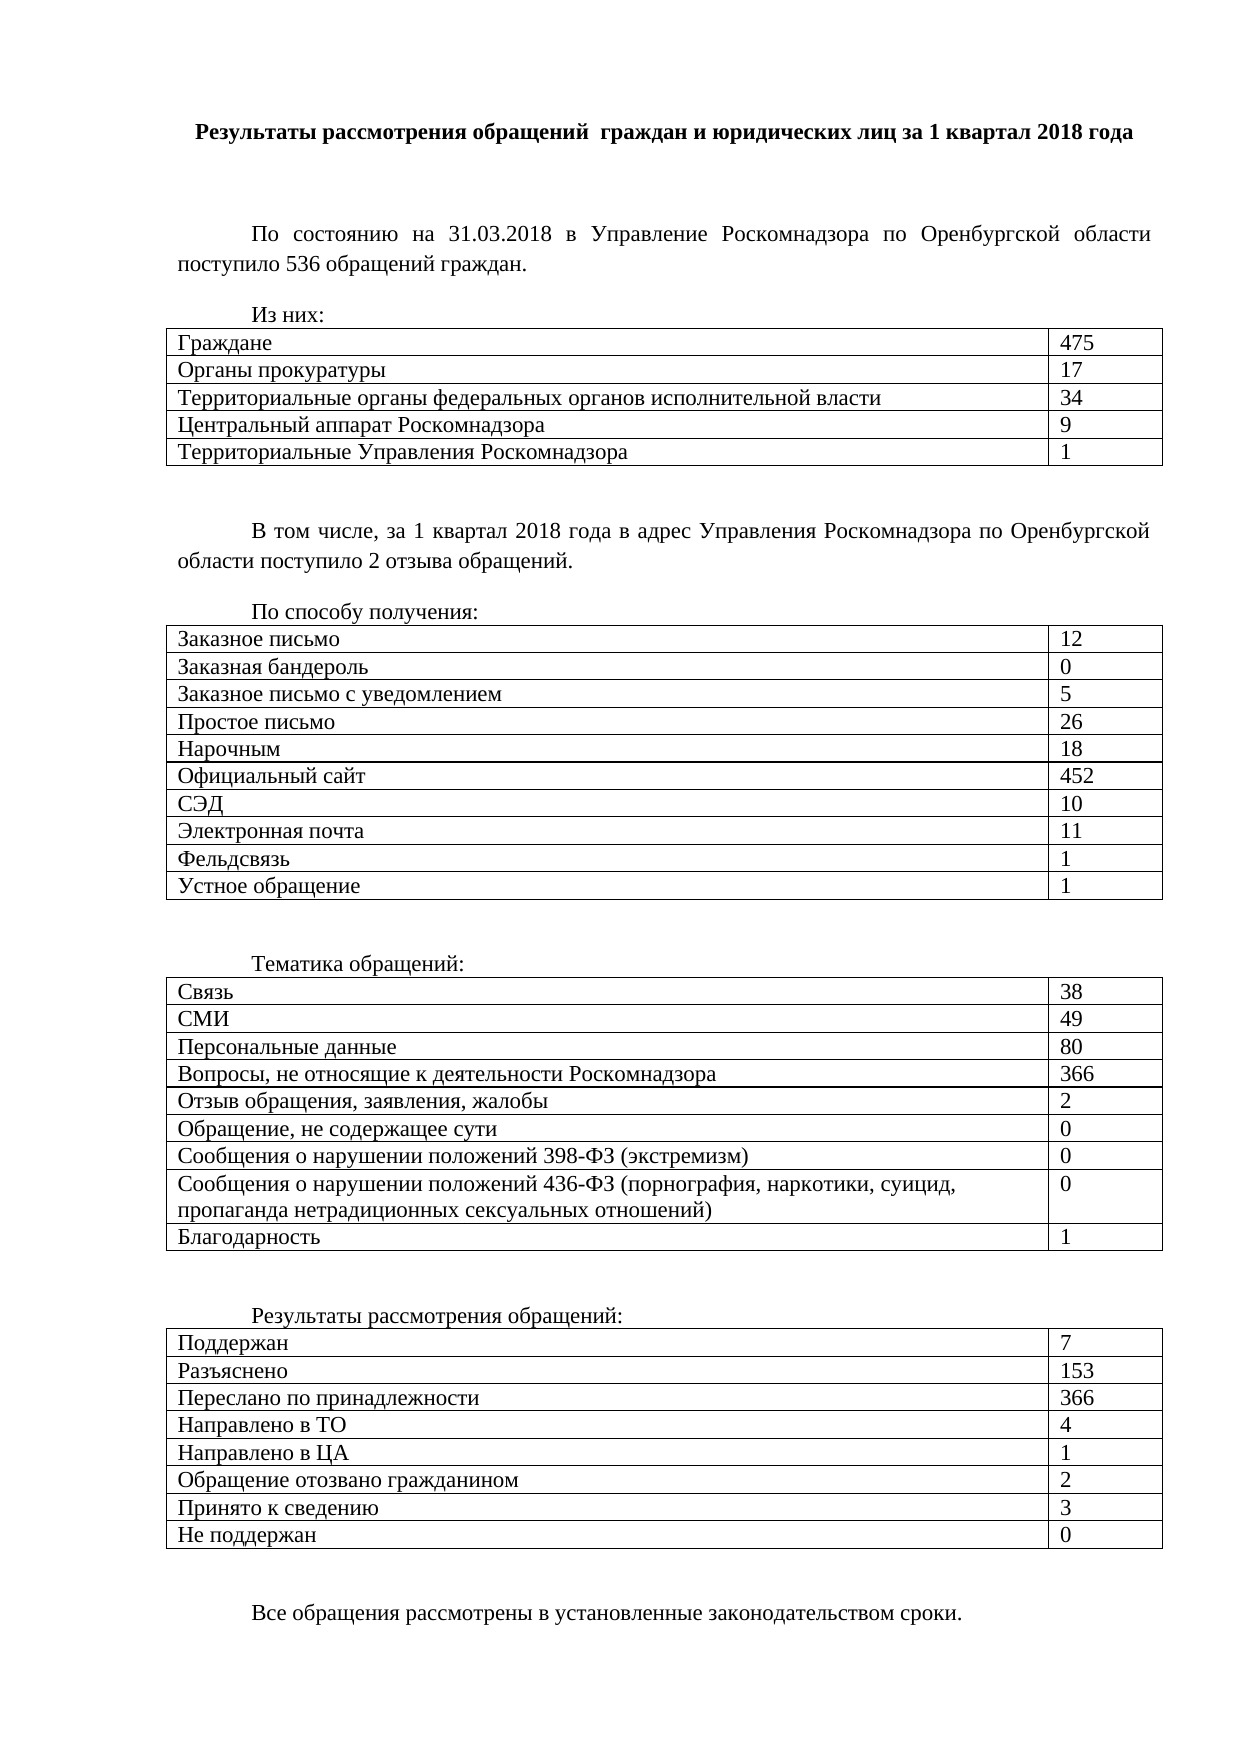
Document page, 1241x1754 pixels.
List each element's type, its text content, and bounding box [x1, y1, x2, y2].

table_cell Разъяснено [167, 1357, 1048, 1383]
table_cell Простое письмо [167, 708, 1048, 734]
table_cell Центральный аппарат Роскомнадзора [167, 411, 1048, 437]
text Результаты рассмотрения обращений граждан и юридических лиц за 1 квартал 2018 года [177, 118, 1152, 144]
table_cell Обращение отозвано гражданином [167, 1466, 1048, 1493]
table_cell 3 [1049, 1494, 1162, 1520]
table_cell Принято к сведению [167, 1494, 1048, 1520]
table_cell Сообщения о нарушении положений 398-ФЗ (экстремизм) [167, 1142, 1048, 1169]
table_cell СЭД [167, 790, 1048, 816]
table_header Поддержан [167, 1329, 1048, 1356]
table_cell 153 [1049, 1357, 1162, 1383]
table_cell Органы прокуратуры [167, 356, 1048, 383]
table_cell 49 [1049, 1005, 1162, 1032]
table_header 38 [1049, 978, 1162, 1004]
table_header 475 [1049, 329, 1162, 355]
table_cell 4 [1049, 1411, 1162, 1438]
table_cell Обращение, не содержащее сути [167, 1115, 1048, 1141]
text Результаты рассмотрения обращений: [177, 1302, 1152, 1328]
table_cell 452 [1049, 763, 1162, 789]
text В том числе, за 1 квартал 2018 года в адрес Управления Роскомнадзора по Оренбургской области поступило 2 отзыва обращений. [177, 517, 1152, 573]
table_cell 1 [1049, 1439, 1162, 1465]
table_cell 80 [1049, 1033, 1162, 1059]
text Все обращения рассмотрены в установленные законодательством сроки. [177, 1599, 1152, 1626]
table_cell 11 [1049, 817, 1162, 844]
table_cell Заказная бандероль [167, 653, 1048, 679]
table_cell Фельдсвязь [167, 845, 1048, 871]
table_cell 0 [1049, 1170, 1162, 1222]
table_cell 366 [1049, 1384, 1162, 1410]
table_cell 366 [1049, 1060, 1162, 1086]
table_cell 0 [1049, 1115, 1162, 1141]
table_cell Отзыв обращения, заявления, жалобы [167, 1088, 1048, 1114]
table_header Граждане [167, 329, 1048, 355]
table_cell Территориальные Управления Роскомнадзора [167, 439, 1048, 465]
table_cell 10 [1049, 790, 1162, 816]
table_cell Направлено в ЦА [167, 1439, 1048, 1465]
table_header Заказное письмо [167, 626, 1048, 652]
table_cell 0 [1049, 1142, 1162, 1169]
table_cell Территориальные органы федеральных органов исполнительной власти [167, 384, 1048, 410]
text По способу получения: [177, 598, 1152, 624]
table_cell 1 [1049, 872, 1162, 898]
table_cell Не поддержан [167, 1521, 1048, 1547]
table_cell Сообщения о нарушении положений 436-ФЗ (порнография, наркотики, суицид, пропаганда нетрадиционных сексуальных отношений) [167, 1170, 1048, 1222]
table_cell 2 [1049, 1088, 1162, 1114]
table_cell Персональные данные [167, 1033, 1048, 1059]
table_cell 1 [1049, 845, 1162, 871]
table_cell 18 [1049, 735, 1162, 761]
table_cell 1 [1049, 1224, 1162, 1250]
table_cell Заказное письмо с уведомлением [167, 680, 1048, 707]
table_cell 34 [1049, 384, 1162, 410]
table_cell СМИ [167, 1005, 1048, 1032]
table_cell 17 [1049, 356, 1162, 383]
table_header 12 [1049, 626, 1162, 652]
table_cell 2 [1049, 1466, 1162, 1493]
table_cell Электронная почта [167, 817, 1048, 844]
table_header 7 [1049, 1329, 1162, 1356]
table_cell 9 [1049, 411, 1162, 437]
text Из них: [177, 301, 1152, 328]
table_header Связь [167, 978, 1048, 1004]
table_cell Нарочным [167, 735, 1048, 761]
table_cell 26 [1049, 708, 1162, 734]
table_cell 0 [1049, 1521, 1162, 1547]
table_cell 0 [1049, 653, 1162, 679]
table_cell Официальный сайт [167, 763, 1048, 789]
table_cell Благодарность [167, 1224, 1048, 1250]
text По состоянию на 31.03.2018 в Управление Роскомнадзора по Оренбургской области поступило 536 обращений граждан. [177, 220, 1152, 277]
table_cell Переслано по принадлежности [167, 1384, 1048, 1410]
table_cell Устное обращение [167, 872, 1048, 898]
table_cell 5 [1049, 680, 1162, 707]
table_cell 1 [1049, 439, 1162, 465]
table_cell Направлено в ТО [167, 1411, 1048, 1438]
table_cell Вопросы, не относящие к деятельности Роскомнадзора [167, 1060, 1048, 1086]
text Тематика обращений: [177, 951, 1152, 977]
